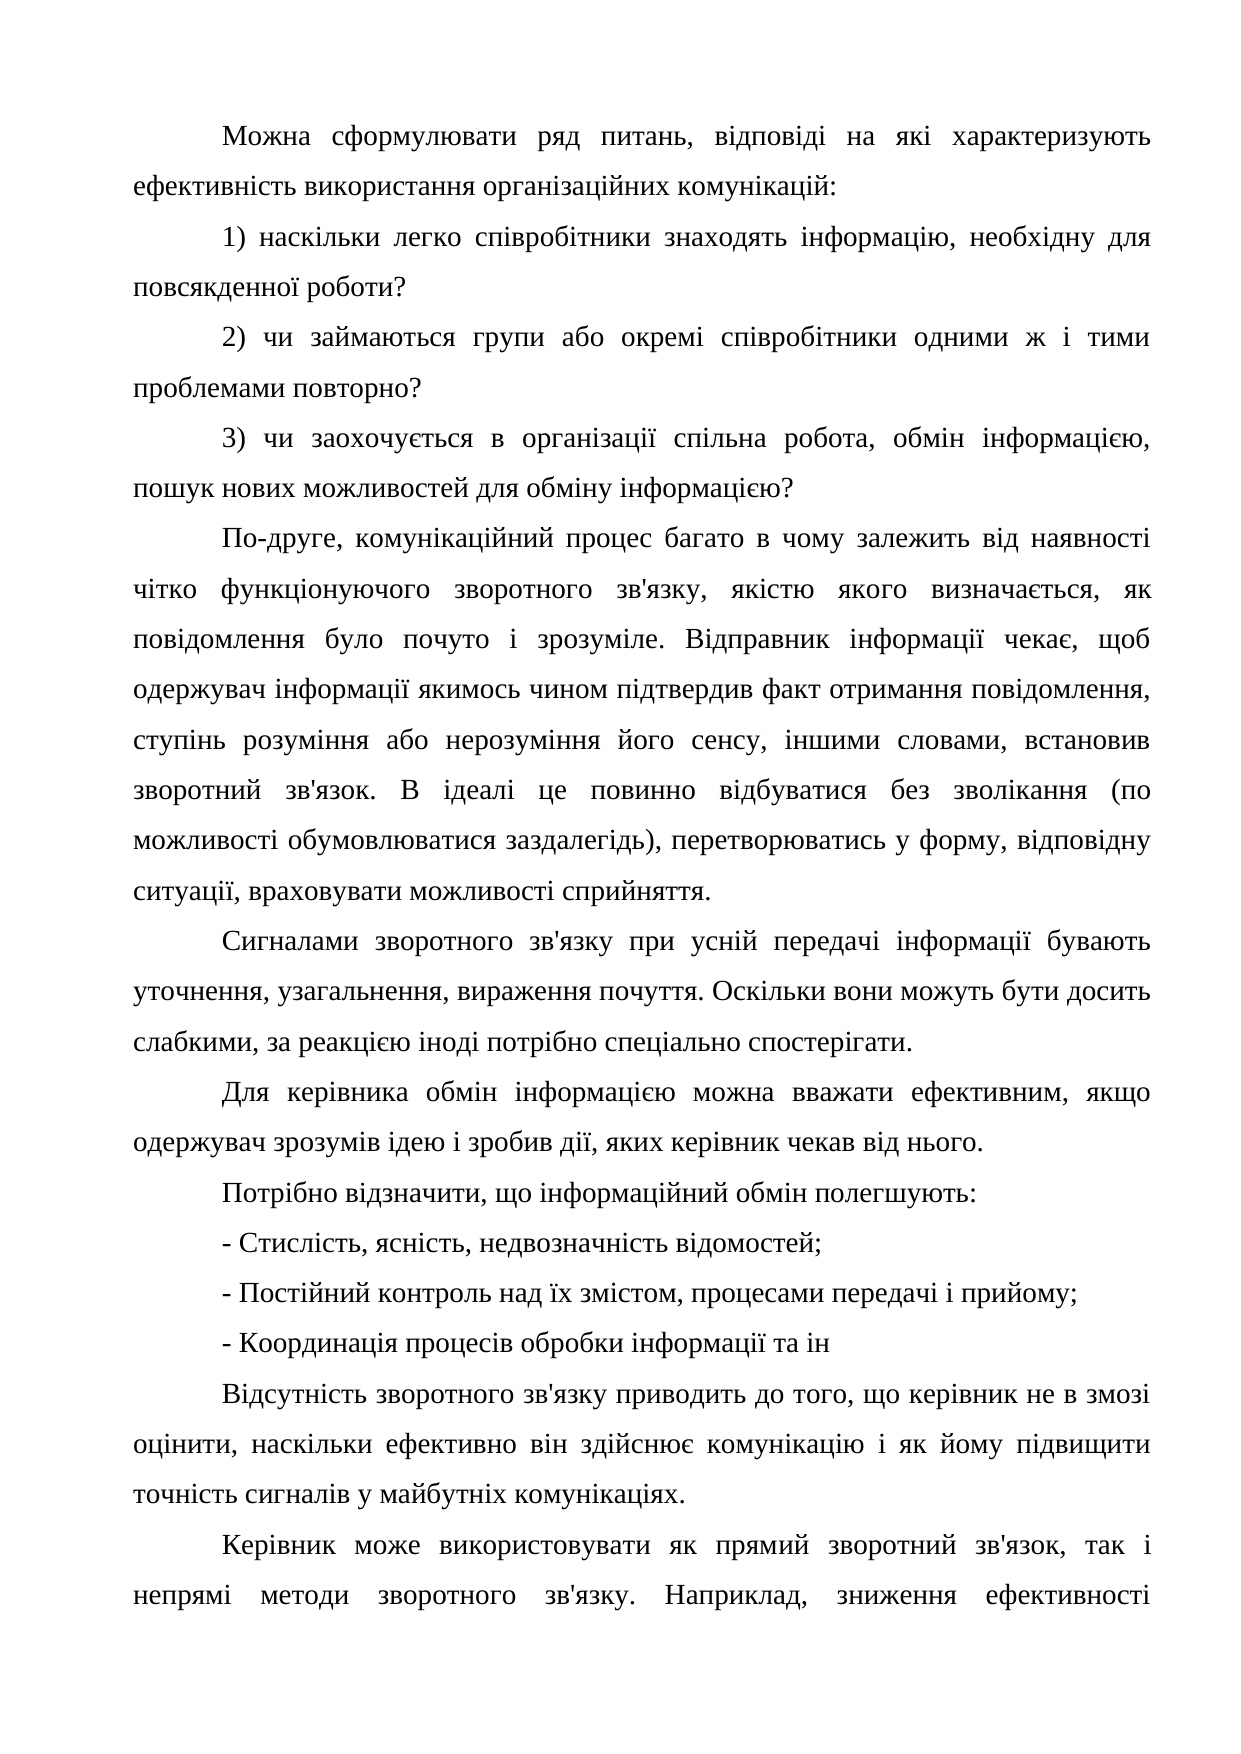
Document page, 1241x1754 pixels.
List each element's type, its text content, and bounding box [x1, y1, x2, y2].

list 2) чи займаються групи або окремі співробітники одними ж і тими проблемами повторно? [133, 319, 1152, 403]
list Сигналами зворотного зв'язку при усній передачі інформації бувають уточнення, узагальнення, вираження почуття. Оскільки вони можуть бути досить слабкими, за реакцією іноді потрібно спеціально спостерігати. [133, 923, 1152, 1057]
list 1) наскільки легко співробітники знаходять інформацію, необхідну для повсякденної роботи? [133, 219, 1152, 303]
list - Координація процесів обробки інформації та ін [133, 1326, 1152, 1359]
list - Стислість, ясність, недвозначність відомостей; [133, 1225, 1152, 1258]
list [133, 1527, 1152, 1611]
list Потрібно відзначити, що інформаційний обмін полегшують: [133, 1175, 1152, 1208]
list 3) чи заохочується в організації спільна робота, обмін інформацією, пошук нових можливостей для обміну інформацією? [133, 420, 1152, 504]
list - Постійний контроль над їх змістом, процесами передачі і прийому; [133, 1275, 1152, 1309]
list По-друге, комунікаційний процес багато в чому залежить від наявності чітко функціонуючого зворотного зв'язку, якістю якого визначається, як повідомлення було почуто і зрозуміле. Відправник інформації чекає, щоб одержувач інформації якимось чином підтвердив факт отримання повідомлення, ступінь розуміння або нерозуміння його сенсу, іншими словами, встановив зворотний зв'язок. В ідеалі це повинно відбуватися без зволікання (по можливості обумовлюватися заздалегідь), перетворюватись у форму, відповідну ситуації, враховувати можливості сприйняття. [133, 521, 1152, 906]
list Відсутність зворотного зв'язку приводить до того, що керівник не в змозі оцінити, наскільки ефективно він здійснює комунікацію і як йому підвищити точність сигналів у майбутніх комунікаціях. [133, 1376, 1152, 1510]
list Для керівника обмін інформацією можна вважати ефективним, якщо одержувач зрозумів ідею і зробив дії, яких керівник чекав від нього. [133, 1074, 1152, 1158]
list Можна сформулювати ряд питань, відповіді на які характеризують ефективність використання організаційних комунікацій: [133, 118, 1152, 202]
